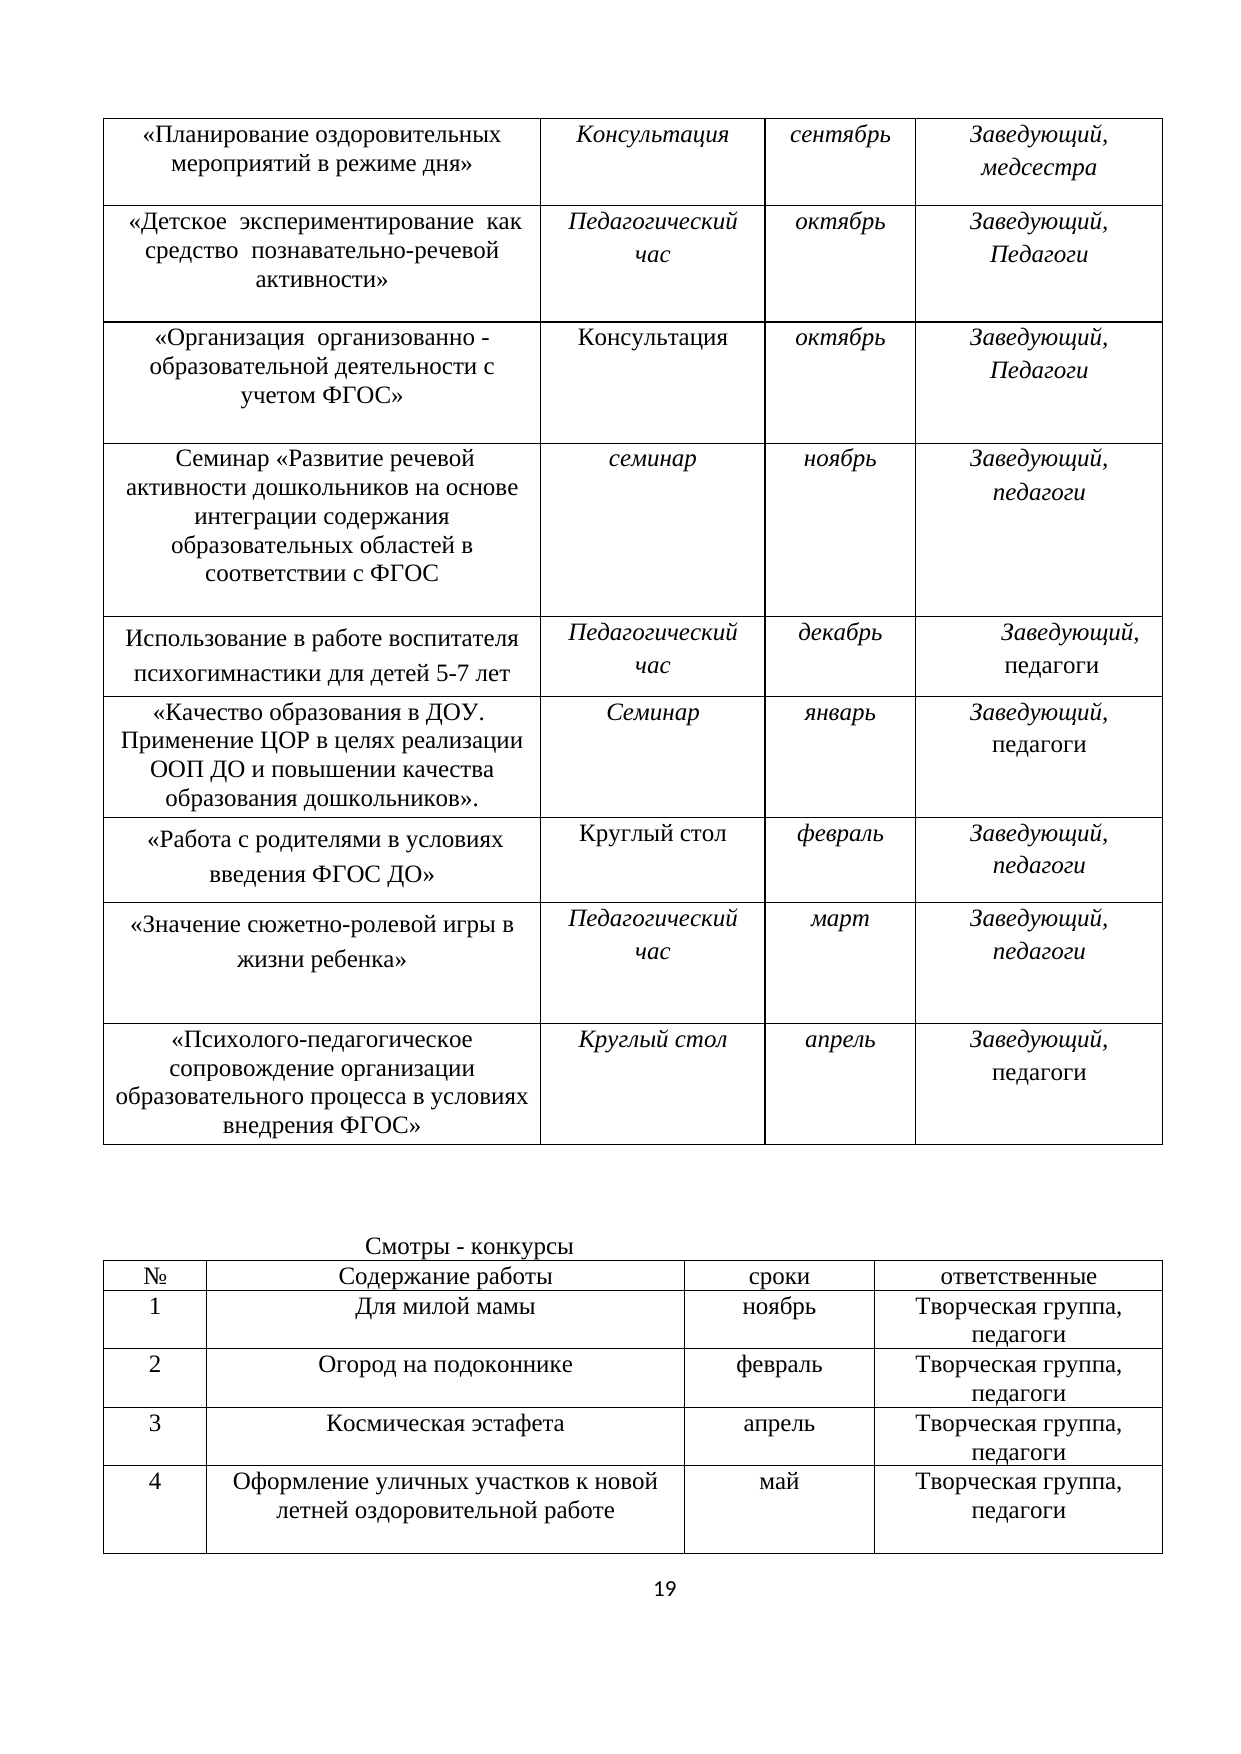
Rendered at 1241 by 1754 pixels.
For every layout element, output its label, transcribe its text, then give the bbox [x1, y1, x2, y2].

table_cell Творческая группа, педагоги [875, 1408, 1162, 1465]
table_cell Консультация [541, 119, 764, 205]
table_cell 3 [104, 1408, 206, 1465]
table_cell Педагогический час [541, 617, 764, 696]
table_cell 2 [104, 1349, 206, 1407]
table_cell Для милой мамы [207, 1291, 684, 1348]
table_cell Педагогический час [541, 903, 764, 1023]
table_cell «Качество образования в ДОУ. Применение ЦОР в целях реализации ООП ДО и повышении качества образования дошкольников». [104, 697, 540, 817]
table_cell Заведующий, Педагоги [916, 206, 1162, 321]
table_cell Заведующий, педагоги [916, 1024, 1162, 1144]
table_cell «Организация организованно - образовательной деятельности с учетом ФГОС» [104, 323, 540, 442]
table_cell сентябрь [766, 119, 915, 205]
table_cell Заведующий, педагоги [916, 444, 1162, 616]
table_cell 4 [104, 1466, 206, 1553]
table_header сроки [685, 1261, 874, 1290]
text Смотры - конкурсы [177, 1231, 1152, 1260]
table_cell Заведующий, педагоги [916, 697, 1162, 817]
table_cell Творческая группа, педагоги [875, 1291, 1162, 1348]
table_cell «Планирование оздоровительных мероприятий в режиме дня» [104, 119, 540, 205]
table_cell Заведующий, педагоги [916, 903, 1162, 1023]
table_cell Заведующий, педагоги [916, 818, 1162, 902]
table_cell ноябрь [766, 444, 915, 616]
table_cell Заведующий, медсестра [916, 119, 1162, 205]
table_cell Космическая эстафета [207, 1408, 684, 1465]
table_cell Семинар [541, 697, 764, 817]
table_cell январь [766, 697, 915, 817]
table_cell Педагогический час [541, 206, 764, 321]
table_cell «Детское экспериментирование как средство познавательно-речевой активности» [104, 206, 540, 321]
table_cell Оформление уличных участков к новой летней оздоровительной работе [207, 1466, 684, 1553]
table_cell «Работа с родителями в условиях введения ФГОС ДО» [104, 818, 540, 902]
table_cell Использование в работе воспитателя психогимнастики для детей 5-7 лет [104, 617, 540, 696]
table_cell Семинар «Развитие речевой активности дошкольников на основе интеграции содержания образовательных областей в соответствии с ФГОС [104, 444, 540, 616]
table_cell Круглый стол [541, 818, 764, 902]
table_cell Заведующий, педагоги [916, 617, 1162, 696]
table_cell март [766, 903, 915, 1023]
table_header Содержание работы [207, 1261, 684, 1290]
table_cell апрель [685, 1408, 874, 1465]
table_cell апрель [766, 1024, 915, 1144]
table_cell февраль [685, 1349, 874, 1407]
table_cell Консультация [541, 323, 764, 442]
table_header № [104, 1261, 206, 1290]
table_cell февраль [766, 818, 915, 902]
table_cell Круглый стол [541, 1024, 764, 1144]
table_cell ноябрь [685, 1291, 874, 1348]
table_cell «Психолого-педагогическое сопровождение организации образовательного процесса в условиях внедрения ФГОС» [104, 1024, 540, 1144]
table_cell 1 [104, 1291, 206, 1348]
table_cell май [685, 1466, 874, 1553]
table_cell Творческая группа, педагоги [875, 1466, 1162, 1553]
table_cell Заведующий, Педагоги [916, 323, 1162, 442]
table_cell Огород на подоконнике [207, 1349, 684, 1407]
table_cell семинар [541, 444, 764, 616]
table_cell октябрь [766, 323, 915, 442]
table_cell Творческая группа, педагоги [875, 1349, 1162, 1407]
table_cell «Значение сюжетно-ролевой игры в жизни ребенка» [104, 903, 540, 1023]
table_header ответственные [875, 1261, 1162, 1290]
table_cell октябрь [766, 206, 915, 321]
table_cell декабрь [766, 617, 915, 696]
